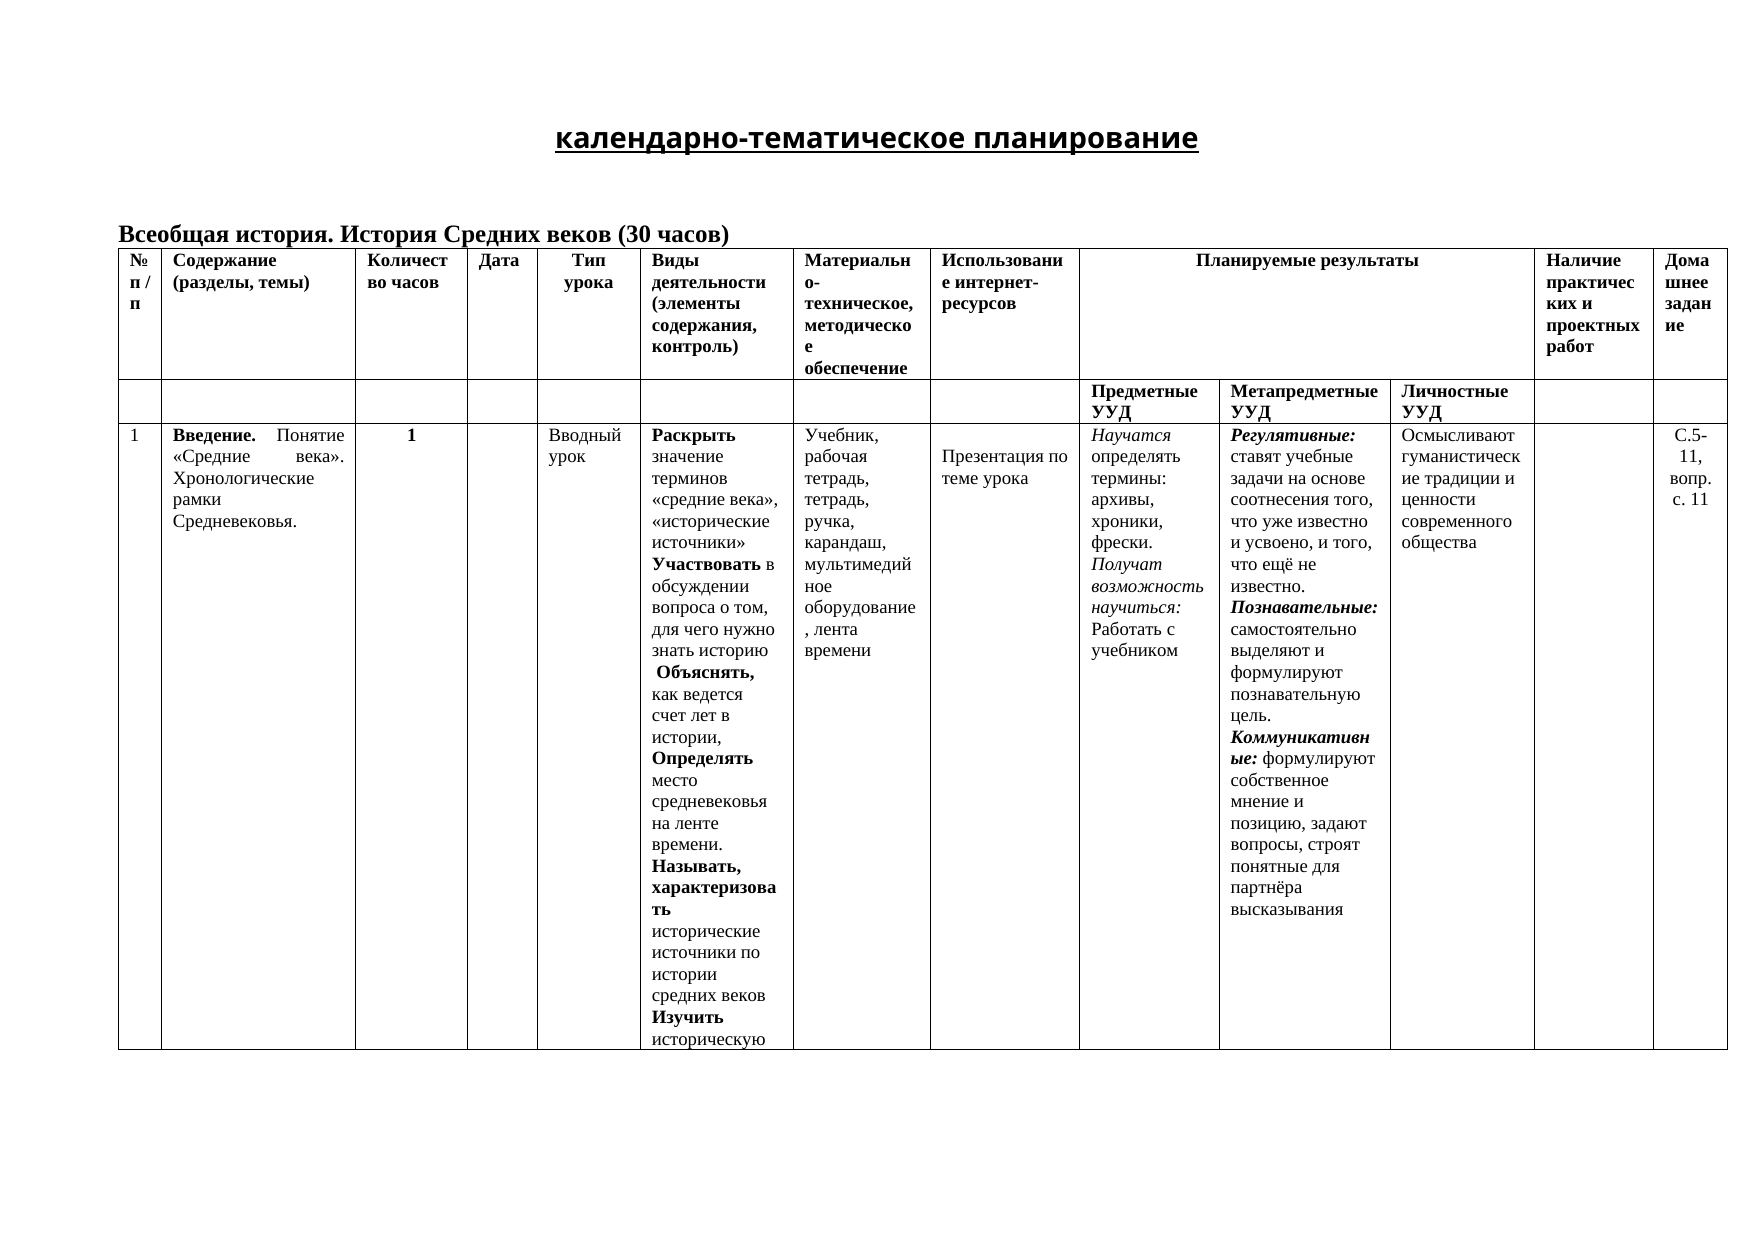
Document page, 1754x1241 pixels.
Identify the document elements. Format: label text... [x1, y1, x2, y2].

table_cell [641, 380, 793, 423]
table_header Тип урока [538, 249, 640, 378]
text Всеобщая история. История Средних веков (30 часов) [118, 219, 1636, 248]
table_cell 1 [119, 424, 161, 1049]
table_cell [356, 380, 467, 423]
table_cell [794, 380, 930, 423]
table_cell [931, 380, 1079, 423]
table_header Наличие практических и проектных работ [1535, 249, 1653, 378]
table_cell Метапредметные УУД [1220, 380, 1390, 423]
table_header Планируемые результаты [1080, 249, 1534, 378]
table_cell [1220, 424, 1390, 1049]
table_header № п /п [119, 249, 161, 378]
table_header Домашнее задание [1654, 249, 1727, 378]
table_cell Предметные УУД [1080, 380, 1219, 423]
table_cell Личностные УУД [1391, 380, 1534, 423]
table_header Содержание (разделы, темы) [162, 249, 355, 378]
table_header Виды деятельности (элементы содержания, контроль) [641, 249, 793, 378]
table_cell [1391, 424, 1534, 1049]
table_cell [162, 424, 355, 1049]
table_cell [1080, 424, 1219, 1049]
table_cell [1654, 380, 1727, 423]
table_cell 1 [356, 424, 467, 1049]
table_header Дата [468, 249, 537, 378]
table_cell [794, 424, 930, 1049]
table_cell С.5-11, вопр. с. 11 [1654, 424, 1727, 1049]
table_cell Вводный урок [538, 424, 640, 1049]
table_header Материально-техническое, методическое обеспечение [794, 249, 930, 378]
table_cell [931, 424, 1079, 1049]
table_cell [538, 380, 640, 423]
table_cell [1535, 380, 1653, 423]
table_cell [162, 380, 355, 423]
table_header Количество часов [356, 249, 467, 378]
table_cell [468, 380, 537, 423]
table_cell [1535, 424, 1653, 1049]
table_header Использование интернет-ресурсов [931, 249, 1079, 378]
table_cell [468, 424, 537, 1049]
table_cell [119, 380, 161, 423]
text календарно-тематическое планирование [118, 117, 1636, 157]
